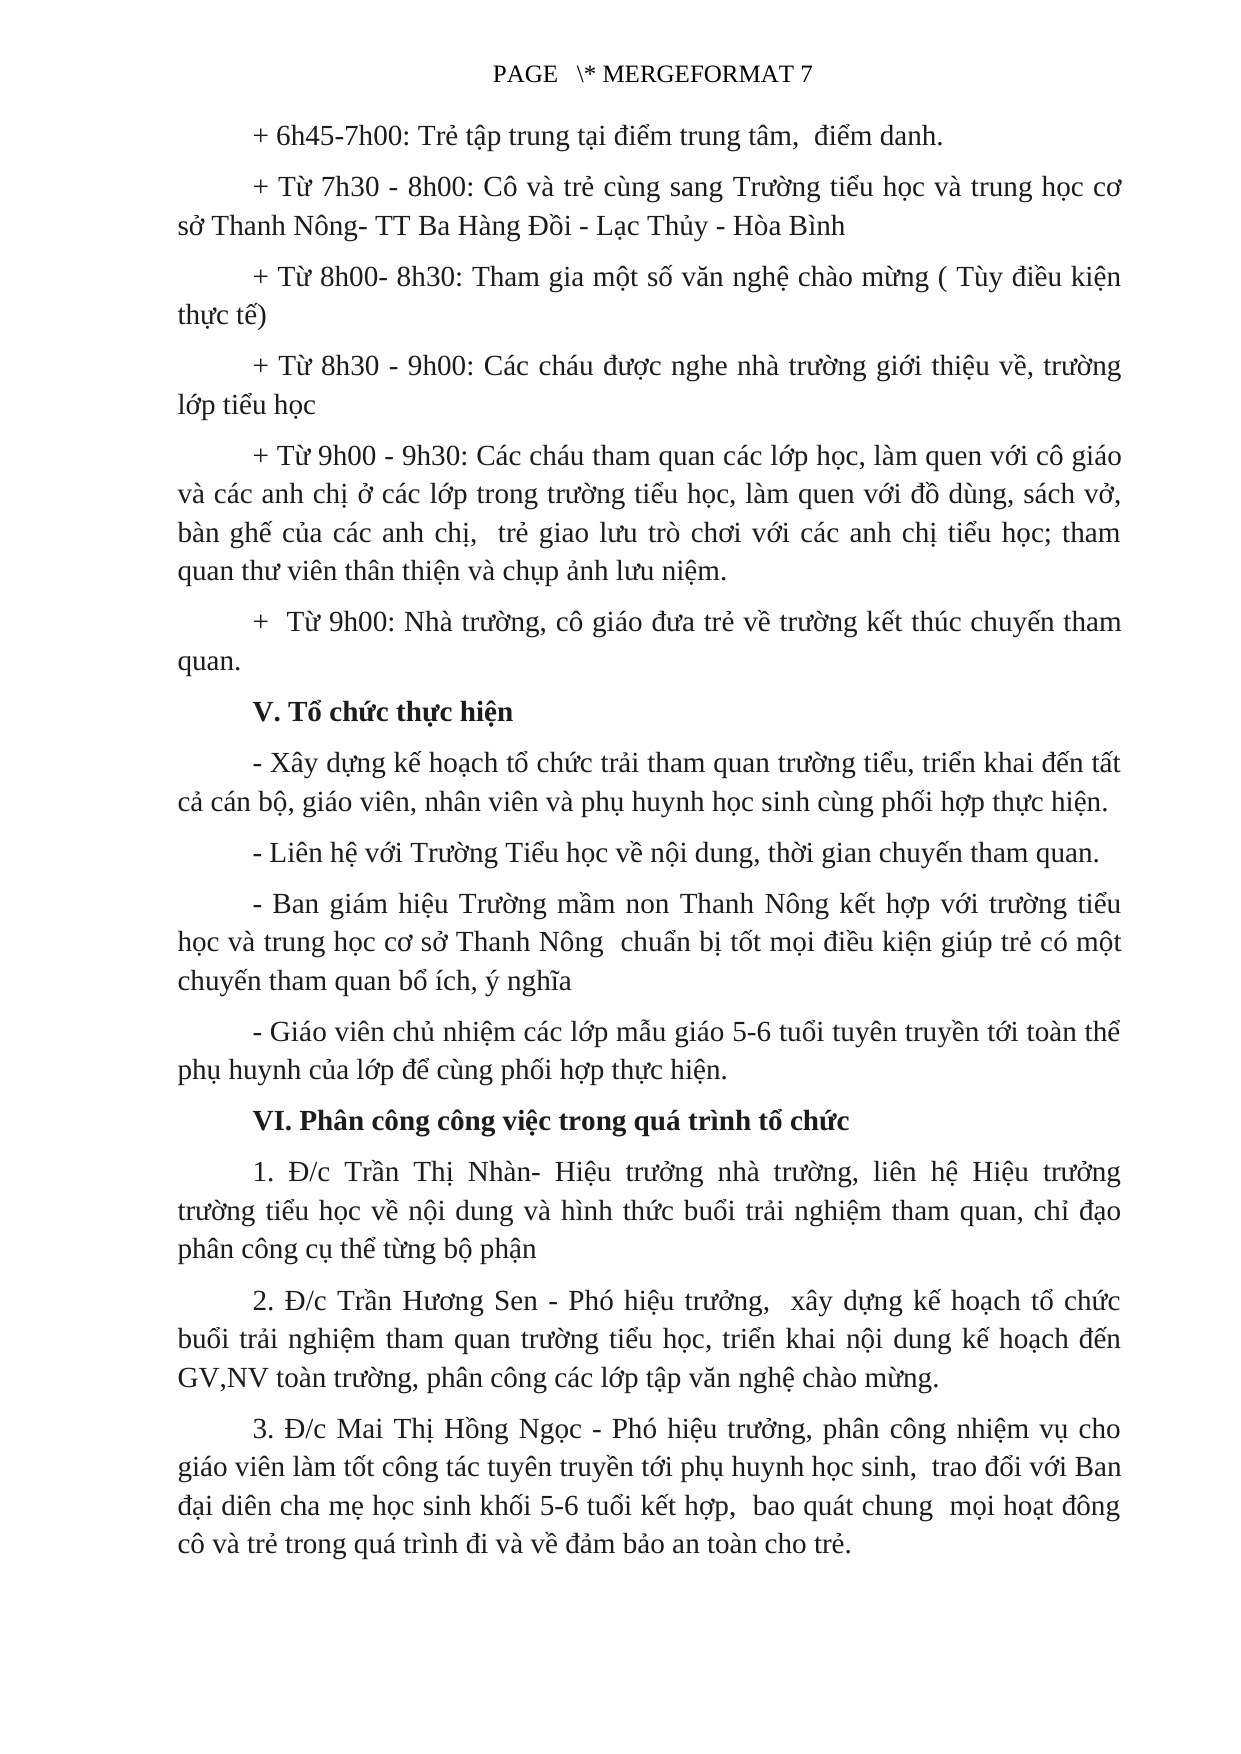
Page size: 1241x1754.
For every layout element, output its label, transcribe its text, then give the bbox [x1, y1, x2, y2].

text V. Tổ chức thực hiện [177, 694, 1122, 728]
text + Từ 9h00 - 9h30: Các cháu tham quan các lớp học, làm quen với cô giáo và các anh chị ở các lớp trong trường tiểu học, làm quen với đồ dùng, sách vở, bàn ghế của các anh chị, trẻ giao lưu trò chơi với các anh chị tiểu học; tham quan thư viên thân thiện và chụp ảnh lưu niệm. [177, 438, 1122, 587]
text + Từ 8h00- 8h30: Tham gia một số văn nghệ chào mừng ( Tùy điều kiện thực tế) [177, 259, 1122, 331]
text + Từ 9h00: Nhà trường, cô giáo đưa trẻ về trường kết thúc chuyến tham quan. [177, 604, 1122, 677]
text - Ban giám hiệu Trường mầm non Thanh Nông kết hợp với trường tiểu học và trung học cơ sở Thanh Nông chuẩn bị tốt mọi điều kiện giúp trẻ có một chuyến tham quan bổ ích, ý nghĩa [177, 886, 1122, 996]
text + Từ 7h30 - 8h00: Cô và trẻ cùng sang Trường tiểu học và trung học cơ sở Thanh Nông- TT Ba Hàng Đồi - Lạc Thủy - Hòa Bình [177, 169, 1122, 241]
text - Xây dựng kế hoạch tổ chức trải tham quan trường tiểu, triển khai đến tất cả cán bộ, giáo viên, nhân viên và phụ huynh học sinh cùng phối hợp thực hiện. [177, 745, 1122, 817]
text 1. Đ/c Trần Thị Nhàn- Hiệu trưởng nhà trường, liên hệ Hiệu trưởng trường tiểu học về nội dung và hình thức buổi trải nghiệm tham quan, chỉ đạo phân công cụ thể từng bộ phận [177, 1154, 1122, 1265]
text 2. Đ/c Trần Hương Sen - Phó hiệu trưởng, xây dựng kế hoạch tổ chức buổi trải nghiệm tham quan trường tiểu học, triển khai nội dung kế hoạch đến GV,NV toàn trường, phân công các lớp tập văn nghệ chào mừng. [177, 1283, 1122, 1393]
text - Giáo viên chủ nhiệm các lớp mẫu giáo 5-6 tuổi tuyên truyền tới toàn thể phụ huynh của lớp để cùng phối hợp thực hiện. [177, 1014, 1122, 1086]
text VI. Phân công công việc trong quá trình tổ chức [177, 1103, 1122, 1137]
text + Từ 8h30 - 9h00: Các cháu được nghe nhà trường giới thiệu về, trường lớp tiểu học [177, 348, 1122, 420]
text 3. Đ/c Mai Thị Hồng Ngọc - Phó hiệu trưởng, phân công nhiệm vụ cho giáo viên làm tốt công tác tuyên truyền tới phụ huynh học sinh, trao đổi với Ban đại diên cha mẹ học sinh khối 5-6 tuổi kết hợp, bao quát chung mọi hoạt đông cô và trẻ trong quá trình đi và về đảm bảo an toàn cho trẻ. [177, 1411, 1122, 1560]
text + 6h45-7h00: Trẻ tập trung tại điểm trung tâm, điểm danh. [177, 118, 1122, 152]
text - Liên hệ với Trường Tiểu học về nội dung, thời gian chuyến tham quan. [177, 835, 1122, 868]
